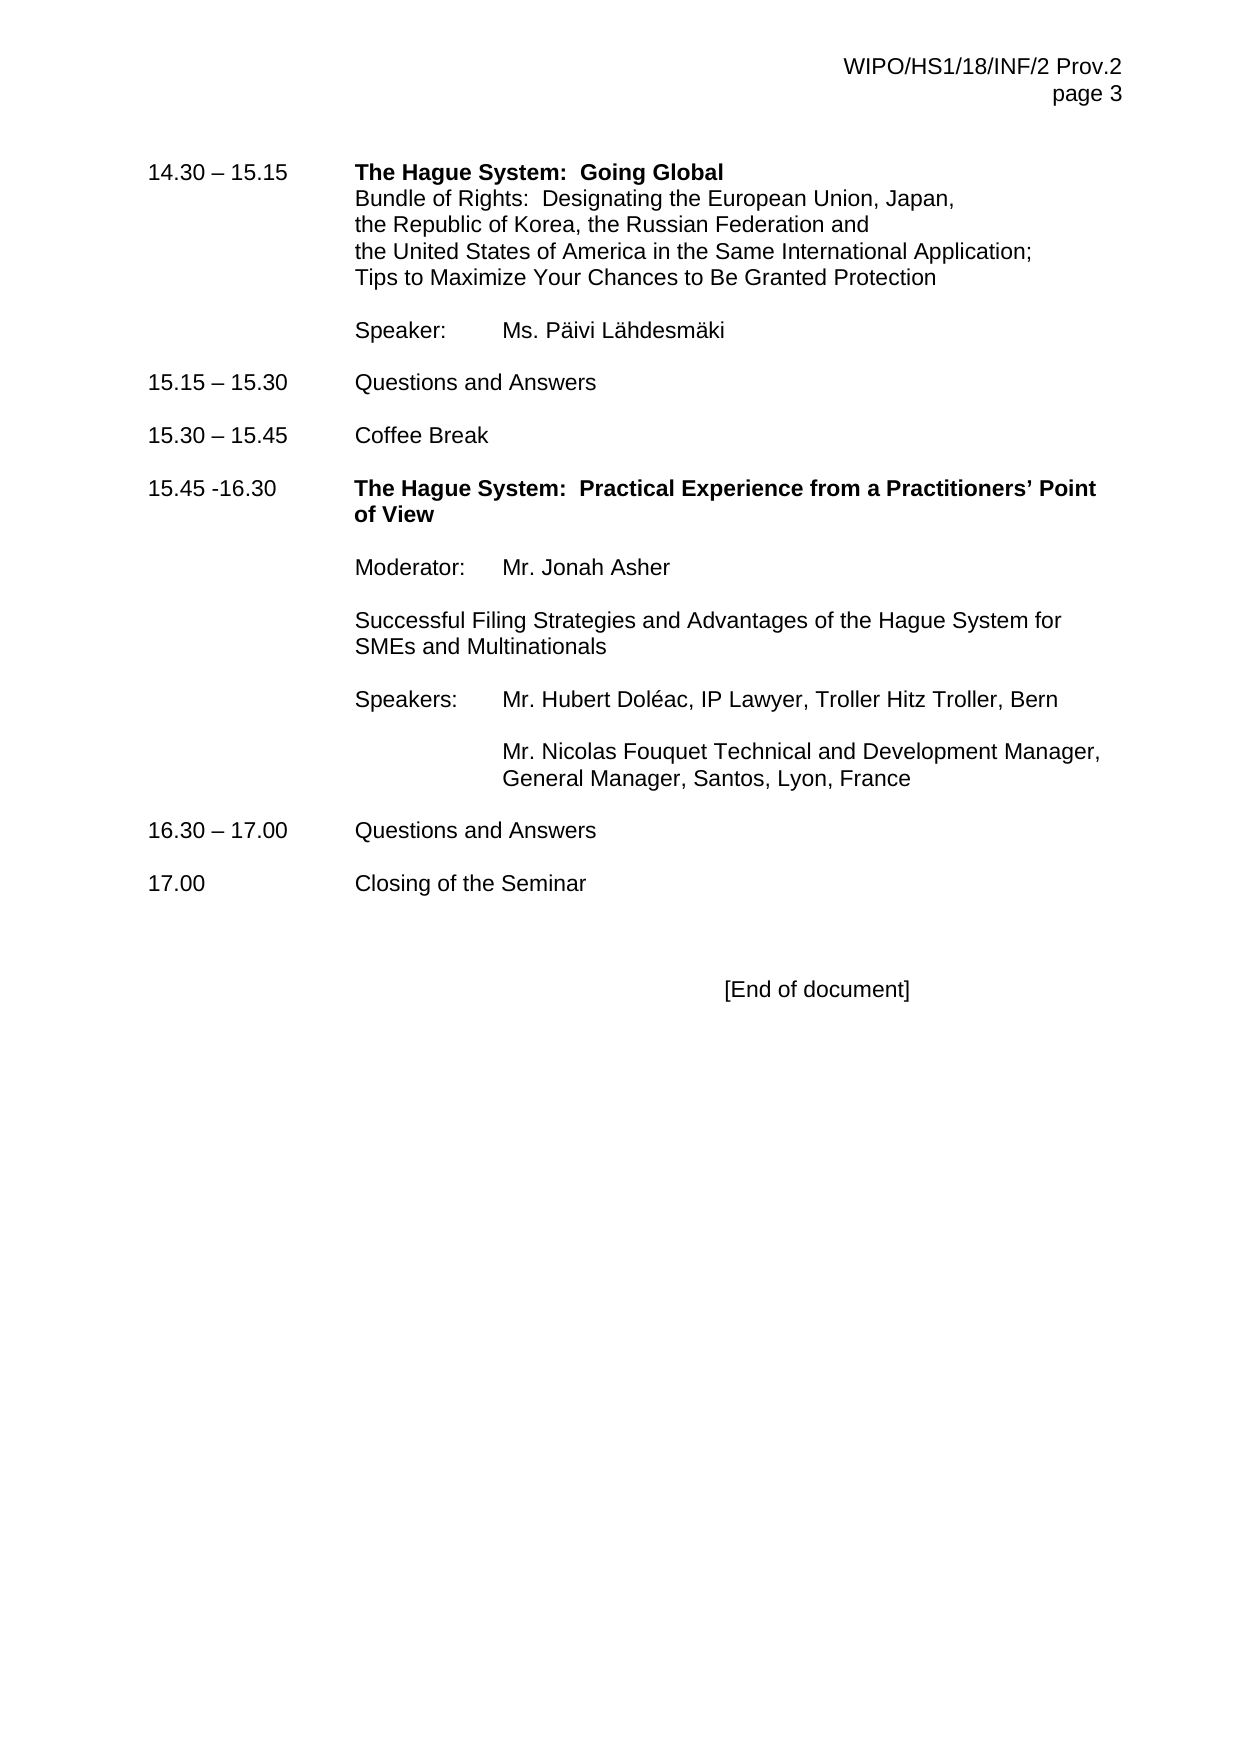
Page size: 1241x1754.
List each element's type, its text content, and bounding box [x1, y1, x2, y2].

text the United States of America in the Same International Application; [148, 238, 1122, 264]
text Moderator: Mr. Jonah Asher [148, 554, 1122, 580]
text the Republic of Korea, the Russian Federation and [148, 211, 1122, 238]
text Successful Filing Strategies and Advantages of the Hague System for SMEs and Multinationals [148, 607, 1122, 659]
text 15.30 – 15.45 Coffee Break [148, 422, 1122, 448]
text 16.30 – 17.00 Questions and Answers [148, 817, 1122, 844]
text 15.45 -16.30 The Hague System: Practical Experience from a Practitioners’ Point of View [148, 475, 1122, 527]
text [End of document] [724, 976, 1122, 1002]
text Tips to Maximize Your Chances to Be Granted Protection [148, 264, 1122, 290]
text 14.30 – 15.15 The Hague System: Going Global [148, 158, 1122, 185]
text Speakers: Mr. Hubert Doléac, IP Lawyer, Troller Hitz Troller, Bern [148, 686, 1122, 712]
text Bundle of Rights: Designating the European Union, Japan, [148, 185, 1122, 211]
text 17.00 Closing of the Seminar [148, 870, 1122, 896]
text 15.15 – 15.30 Questions and Answers [148, 369, 1122, 396]
text Mr. Nicolas Fouquet Technical and Development Manager, General Manager, Santos, Lyon, France [148, 738, 1122, 791]
text Speaker: Ms. Päivi Lähdesmäki [354, 317, 1122, 343]
